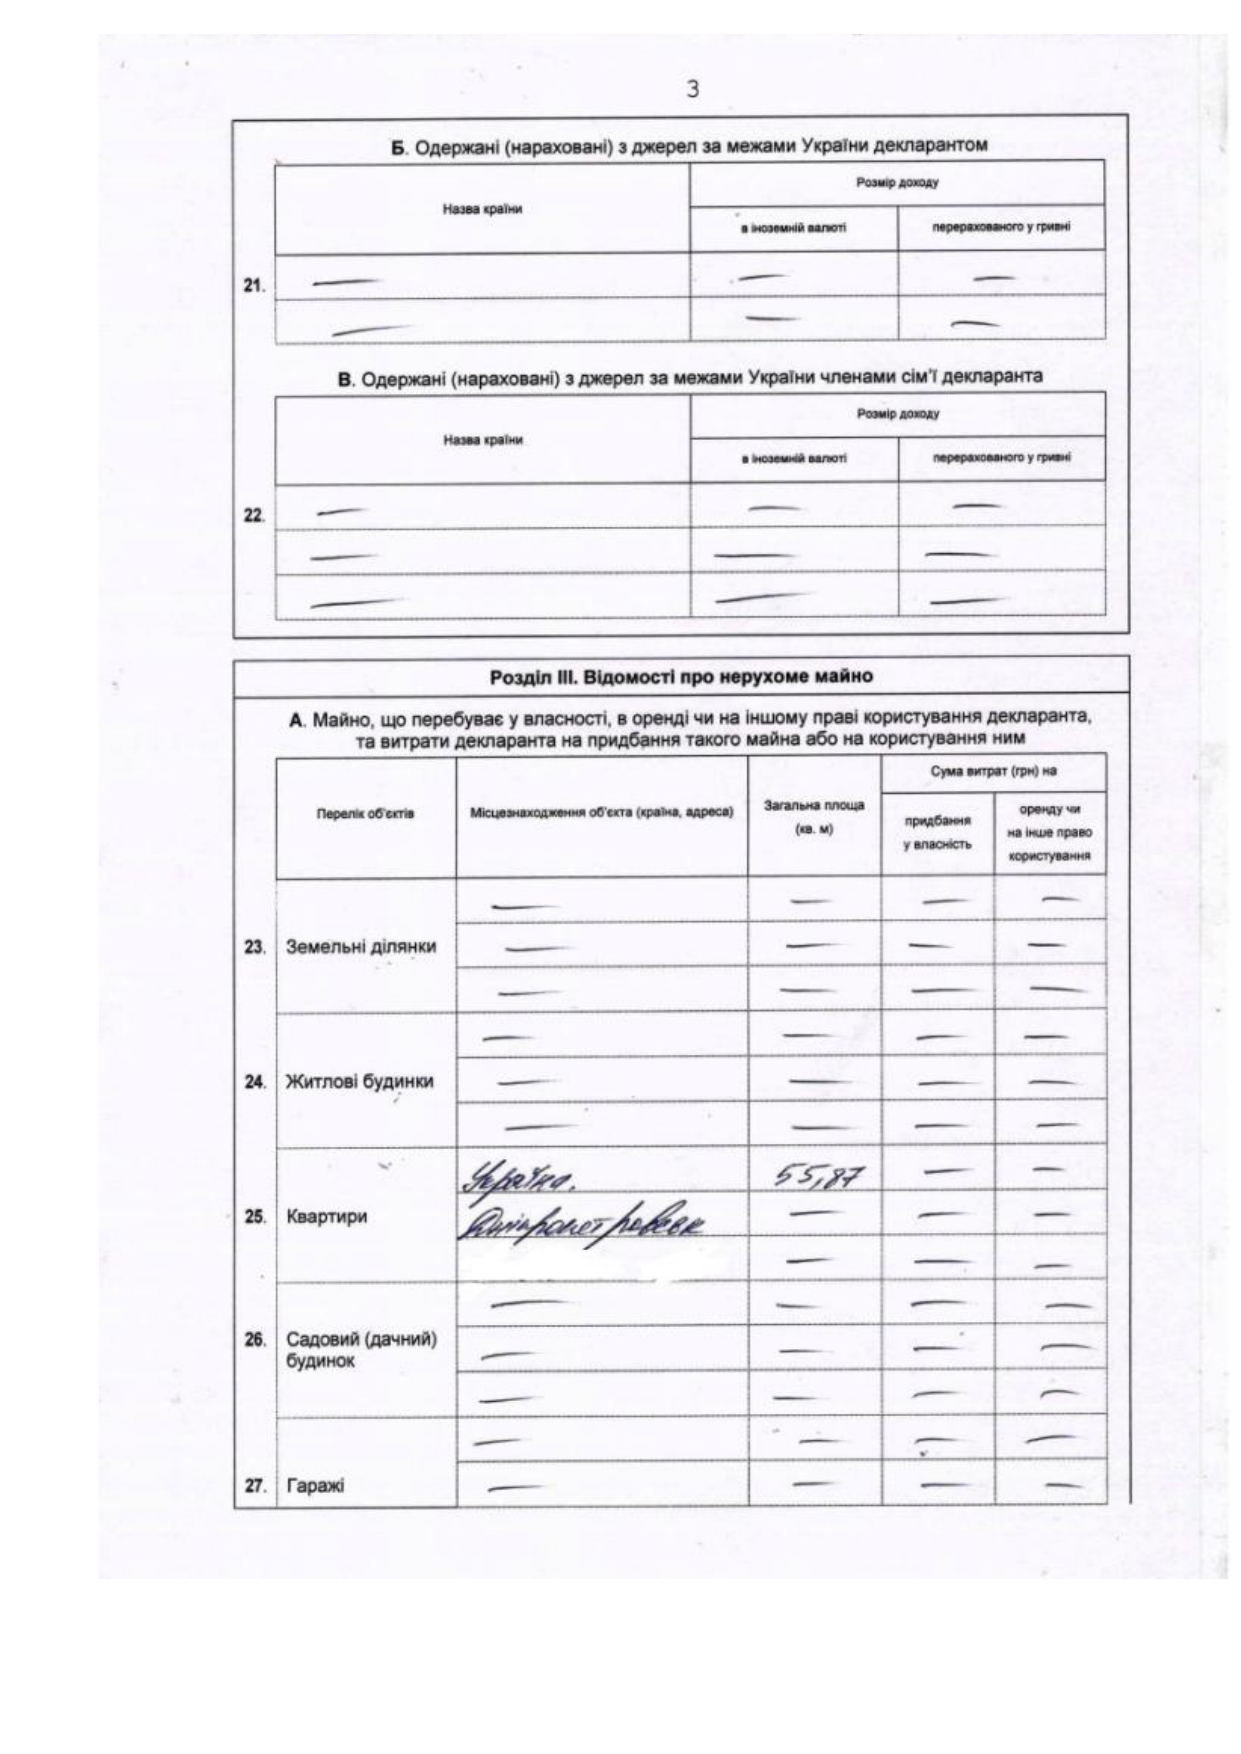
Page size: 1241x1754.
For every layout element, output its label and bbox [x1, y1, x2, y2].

picture [98, 34, 1232, 1579]
